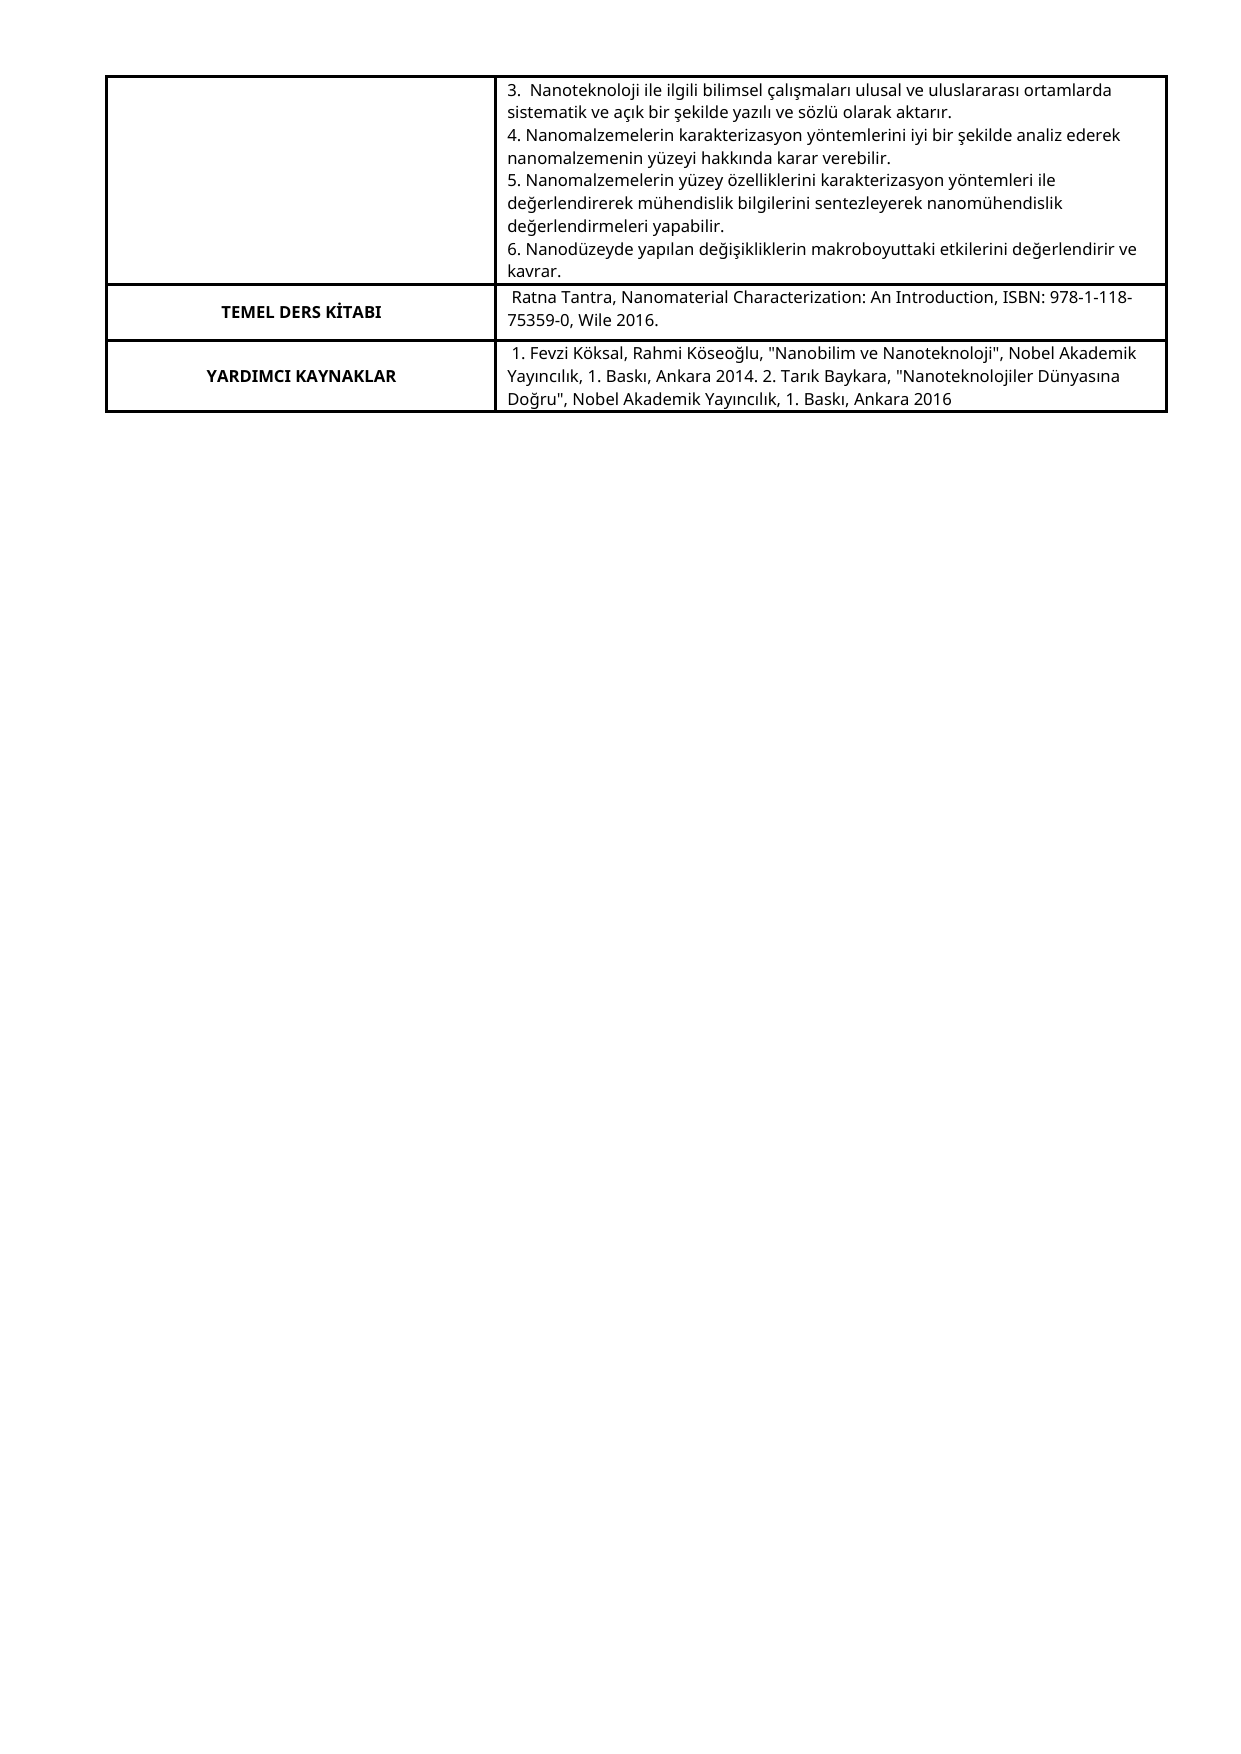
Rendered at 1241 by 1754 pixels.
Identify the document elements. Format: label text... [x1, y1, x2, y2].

table_cell Ratna Tantra, Nanomaterial Characterization: An Introduction, ISBN: 978-1-118-75359-0, Wile 2016. [497, 286, 1165, 339]
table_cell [108, 78, 494, 282]
table_cell 1. Fevzi Köksal, Rahmi Köseoğlu, "Nanobilim ve Nanoteknoloji", Nobel Akademik Yayıncılık, 1. Baskı, Ankara 2014. 2. Tarık Baykara, "Nanoteknolojiler Dünyasına Doğru", Nobel Akademik Yayıncılık, 1. Baskı, Ankara 2016 [497, 342, 1165, 410]
table_cell YARDIMCI KAYNAKLAR [108, 342, 494, 410]
table_cell TEMEL DERS KİTABI [108, 286, 494, 339]
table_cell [497, 78, 1165, 282]
